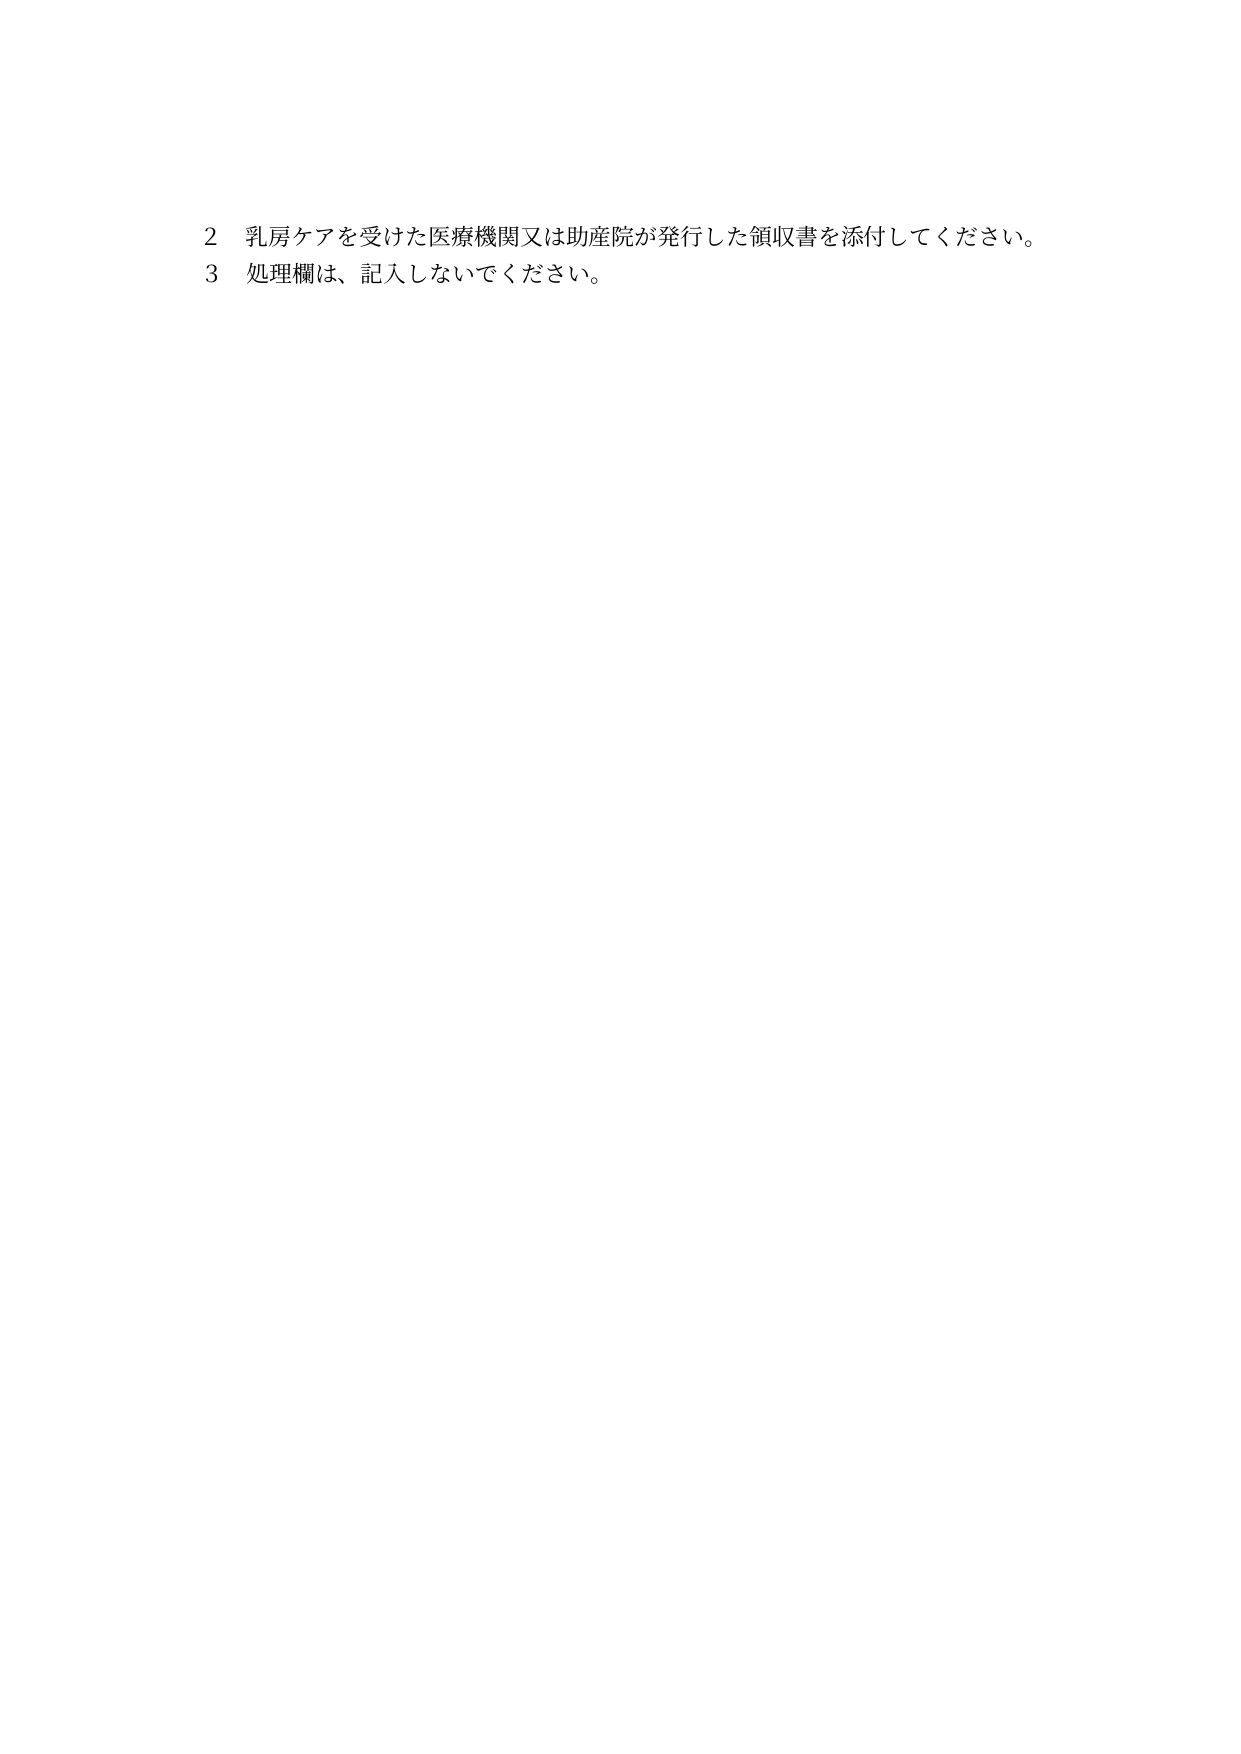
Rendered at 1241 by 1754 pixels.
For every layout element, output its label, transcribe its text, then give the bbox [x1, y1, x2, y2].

text ３ 処理欄は、記入しないでください。 [177, 254, 1063, 292]
text ２ 乳房ケアを受けた医療機関又は助産院が発行した領収書を添付してください。 [199, 217, 1063, 254]
